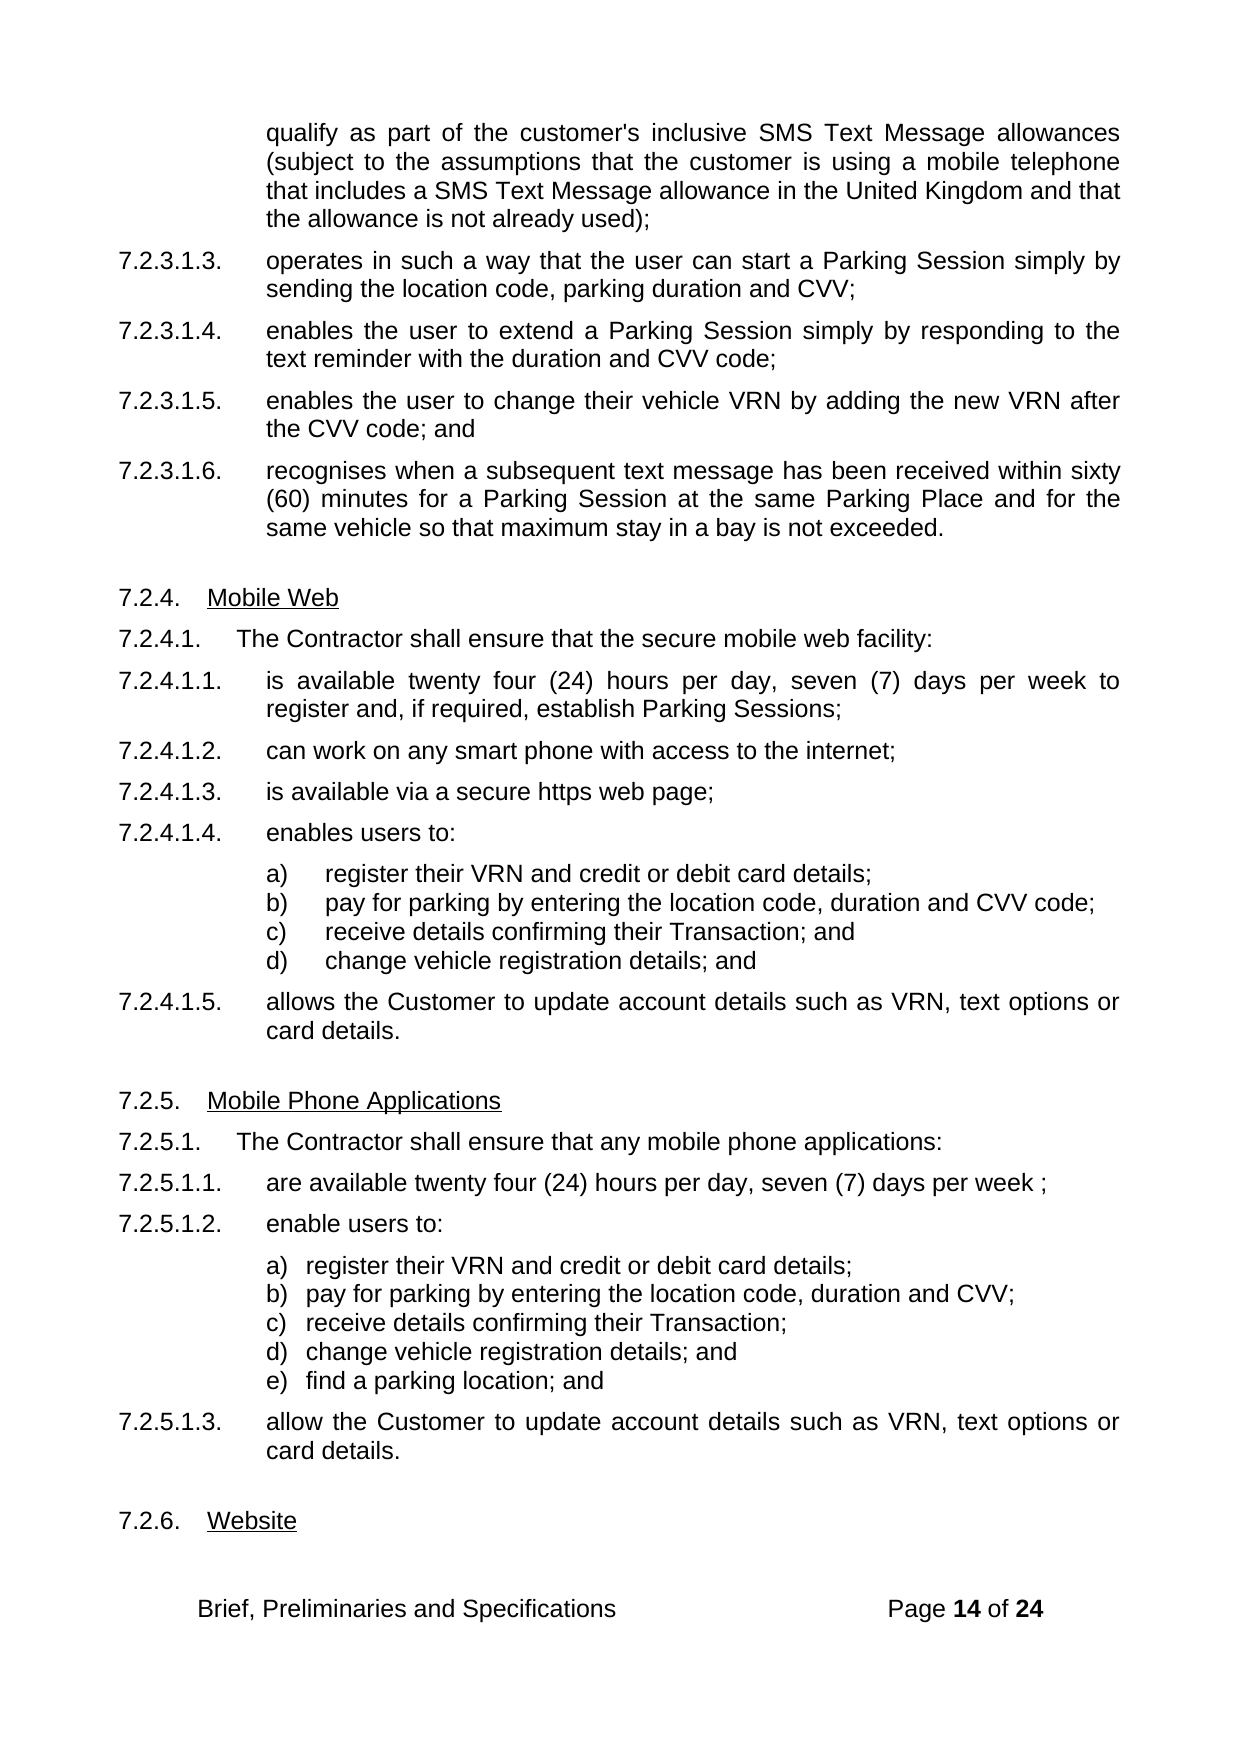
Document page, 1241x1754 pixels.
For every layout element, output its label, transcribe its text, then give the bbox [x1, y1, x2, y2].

list register their VRN and credit or debit card details; [266, 859, 1122, 888]
list is available via a secure https web page; [118, 777, 1122, 806]
list recognises when a subsequent text message has been received within sixty (60) minutes for a Parking Session at the same Parking Place and for the same vehicle so that maximum stay in a bay is not exceeded. [118, 456, 1122, 542]
list can work on any smart phone with access to the internet; [118, 736, 1122, 764]
list allow the Customer to update account details such as VRN, text options or card details. [118, 1407, 1122, 1464]
list change vehicle registration details; and [266, 946, 1122, 974]
list enable users to: [118, 1209, 1122, 1238]
list register their VRN and credit or debit card details; [266, 1251, 1122, 1279]
list change vehicle registration details; and [266, 1337, 1122, 1366]
list Website [118, 1506, 1122, 1534]
list Mobile Phone Applications [118, 1086, 1122, 1114]
list operates in such a way that the user can start a Parking Session simply by sending the location code, parking duration and CVV; [118, 246, 1122, 303]
list allows the Customer to update account details such as VRN, text options or card details. [118, 987, 1122, 1044]
list find a parking location; and [266, 1366, 1122, 1394]
list The Contractor shall ensure that the secure mobile web facility: [118, 624, 1122, 653]
list pay for parking by entering the location code, duration and CVV code; [266, 888, 1122, 917]
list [118, 118, 1122, 233]
list The Contractor shall ensure that any mobile phone applications: [118, 1127, 1122, 1156]
list enables the user to extend a Parking Session simply by responding to the text reminder with the duration and CVV code; [118, 316, 1122, 373]
list pay for parking by entering the location code, duration and CVV; [266, 1279, 1122, 1308]
list are available twenty four (24) hours per day, seven (7) days per week ; [118, 1168, 1122, 1197]
list receive details confirming their Transaction; and [266, 917, 1122, 946]
list Mobile Web [118, 583, 1122, 612]
list is available twenty four (24) hours per day, seven (7) days per week to register and, if required, establish Parking Sessions; [118, 666, 1122, 723]
list receive details confirming their Transaction; [266, 1308, 1122, 1337]
list enables users to: [118, 818, 1122, 847]
list enables the user to change their vehicle VRN by adding the new VRN after the CVV code; and [118, 386, 1122, 443]
